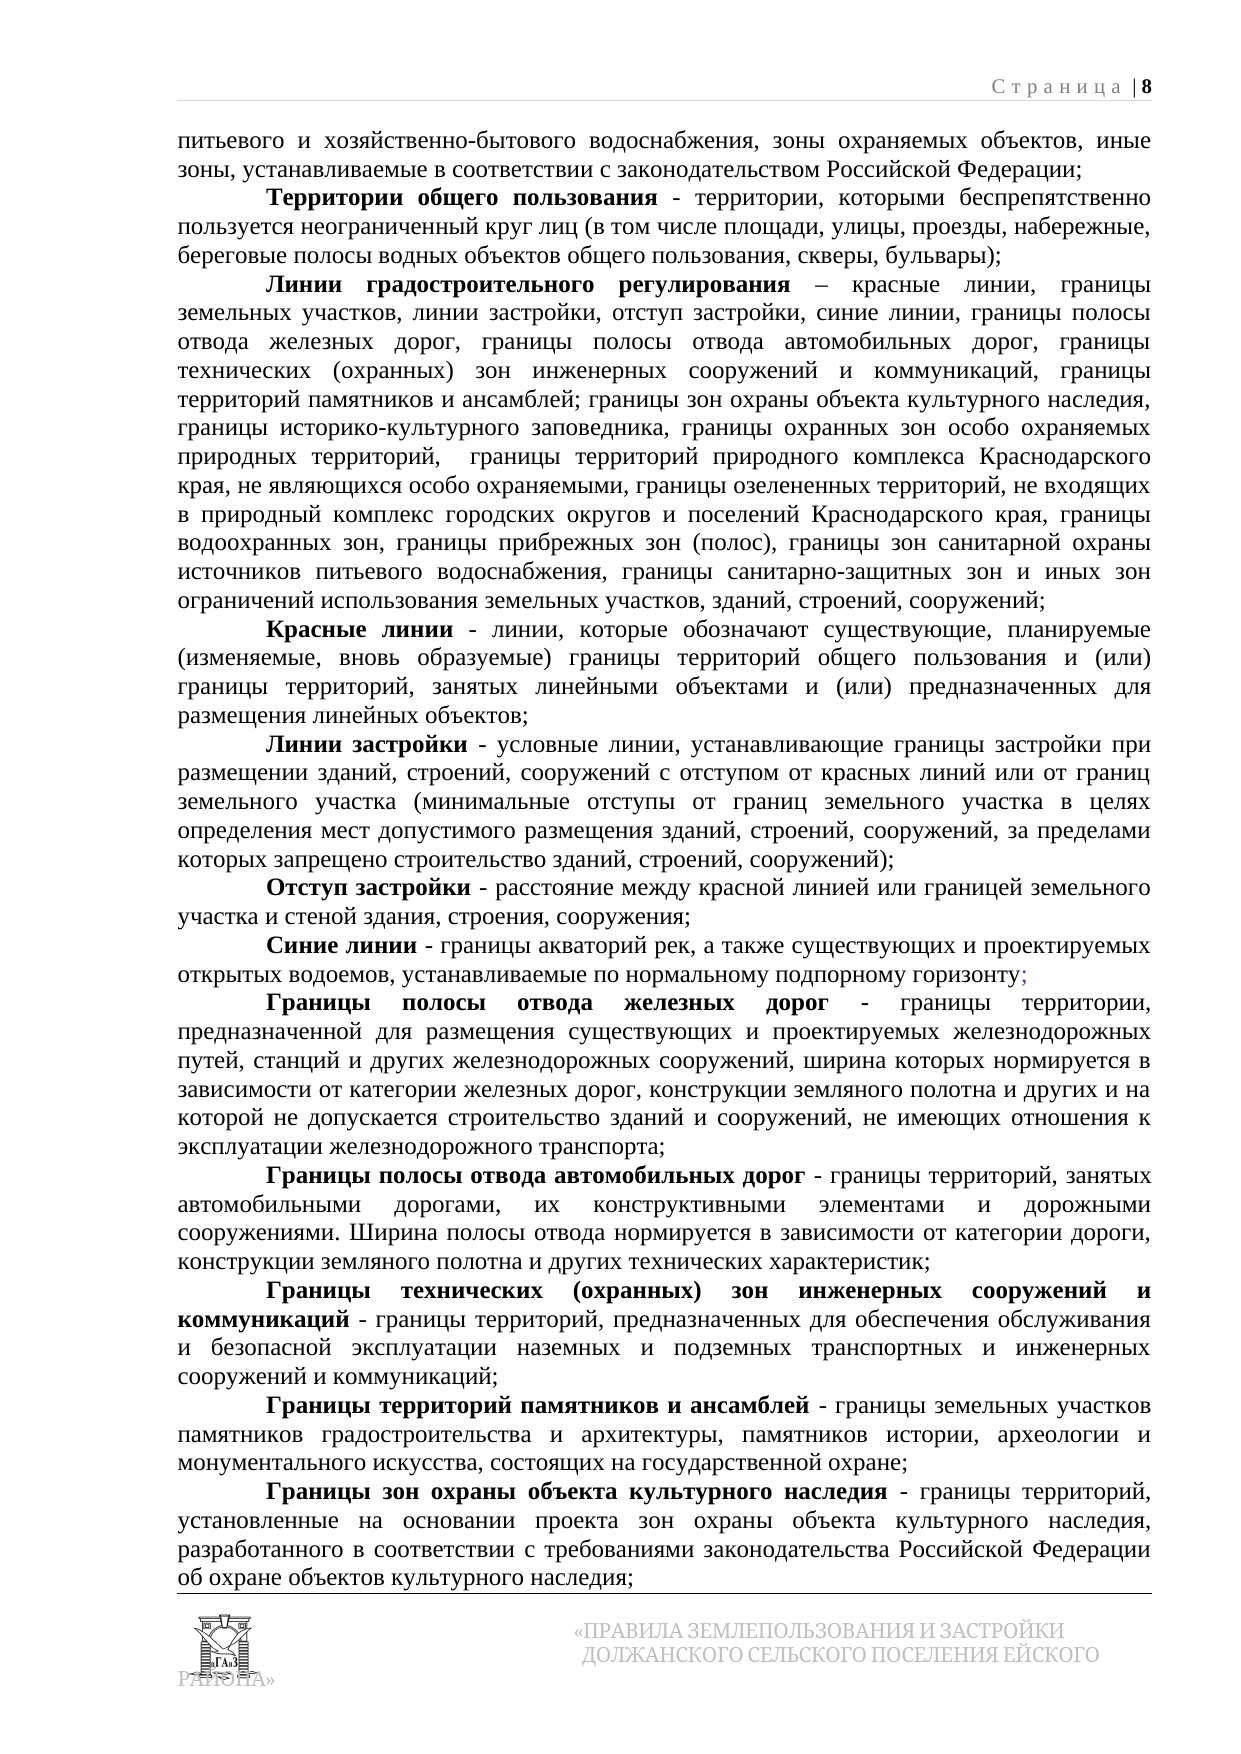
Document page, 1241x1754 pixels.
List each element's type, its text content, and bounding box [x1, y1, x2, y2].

text Границы полосы отвода автомобильных дорог - границы территорий, занятых автомобильными дорогами, их конструктивными элементами и дорожными сооружениями. Ширина полосы отвода нормируется в зависимости от категории дороги, конструкции земляного полотна и других технических характеристик; [177, 1160, 1152, 1275]
text Границы полосы отвода железных дорог - границы территории, предназначенной для размещения существующих и проектируемых железнодорожных путей, станций и других железнодорожных сооружений, ширина которых нормируется в зависимости от категории железных дорог, конструкции земляного полотна и других и на которой не допускается строительство зданий и сооружений, не имеющих отношения к эксплуатации железнодорожного транспорта; [177, 987, 1152, 1160]
picture [189, 1613, 259, 1681]
text Линии застройки - условные линии, устанавливающие границы застройки при размещении зданий, строений, сооружений с отступом от красных линий или от границ земельного участка (минимальные отступы от границ земельного участка в целях определения мест допустимого размещения зданий, строений, сооружений, за пределами которых запрещено строительство зданий, строений, сооружений); [177, 729, 1152, 872]
text Красные линии - линии, которые обозначают существующие, планируемые (изменяемые, вновь образуемые) границы территорий общего пользования и (или) границы территорий, занятых линейными объектами и (или) предназначенных для размещения линейных объектов; [177, 614, 1152, 729]
text Территории общего пользования - территории, которыми беспрепятственно пользуется неограниченный круг лиц (в том числе площади, улицы, проезды, набережные, береговые полосы водных объектов общего пользования, скверы, бульвары); [177, 182, 1152, 269]
text Синие линии - границы акваторий рек, а также существующих и проектируемых открытых водоемов, устанавливаемые по нормальному подпорному горизонту; [177, 930, 1152, 987]
picture [223, 1672, 232, 1681]
text Границы зон охраны объекта культурного наследия - границы территорий, установленные на основании проекта зон охраны объекта культурного наследия, разработанного в соответствии с требованиями законодательства Российской Федерации об охране объектов культурного наследия; [177, 1476, 1152, 1591]
text Отступ застройки - расстояние между красной линией или границей земельного участка и стеной здания, строения, сооружения; [177, 872, 1152, 930]
text Границы территорий памятников и ансамблей - границы земельных участков памятников градостроительства и архитектуры, памятников истории, археологии и монументального искусства, состоящих на государственной охране; [177, 1390, 1152, 1476]
text Линии градостроительного регулирования – красные линии, границы земельных участков, линии застройки, отступ застройки, синие линии, границы полосы отвода железных дорог, границы полосы отвода автомобильных дорог, границы технических (охранных) зон инженерных сооружений и коммуникаций, границы территорий памятников и ансамблей; границы зон охраны объекта культурного наследия, границы историко-культурного заповедника, границы охранных зон особо охраняемых природных территорий, границы территорий природного комплекса Краснодарского края, не являющихся особо охраняемыми, границы озелененных территорий, не входящих в природный комплекс городских округов и поселений Краснодарского края, границы водоохранных зон, границы прибрежных зон (полос), границы зон санитарной охраны источников питьевого водоснабжения, границы санитарно-защитных зон и иных зон ограничений использования земельных участков, зданий, строений, сооружений; [177, 269, 1152, 614]
text Границы технических (охранных) зон инженерных сооружений и коммуникаций - границы территорий, предназначенных для обеспечения обслуживания и безопасной эксплуатации наземных и подземных транспортных и инженерных сооружений и коммуникаций; [177, 1275, 1152, 1390]
